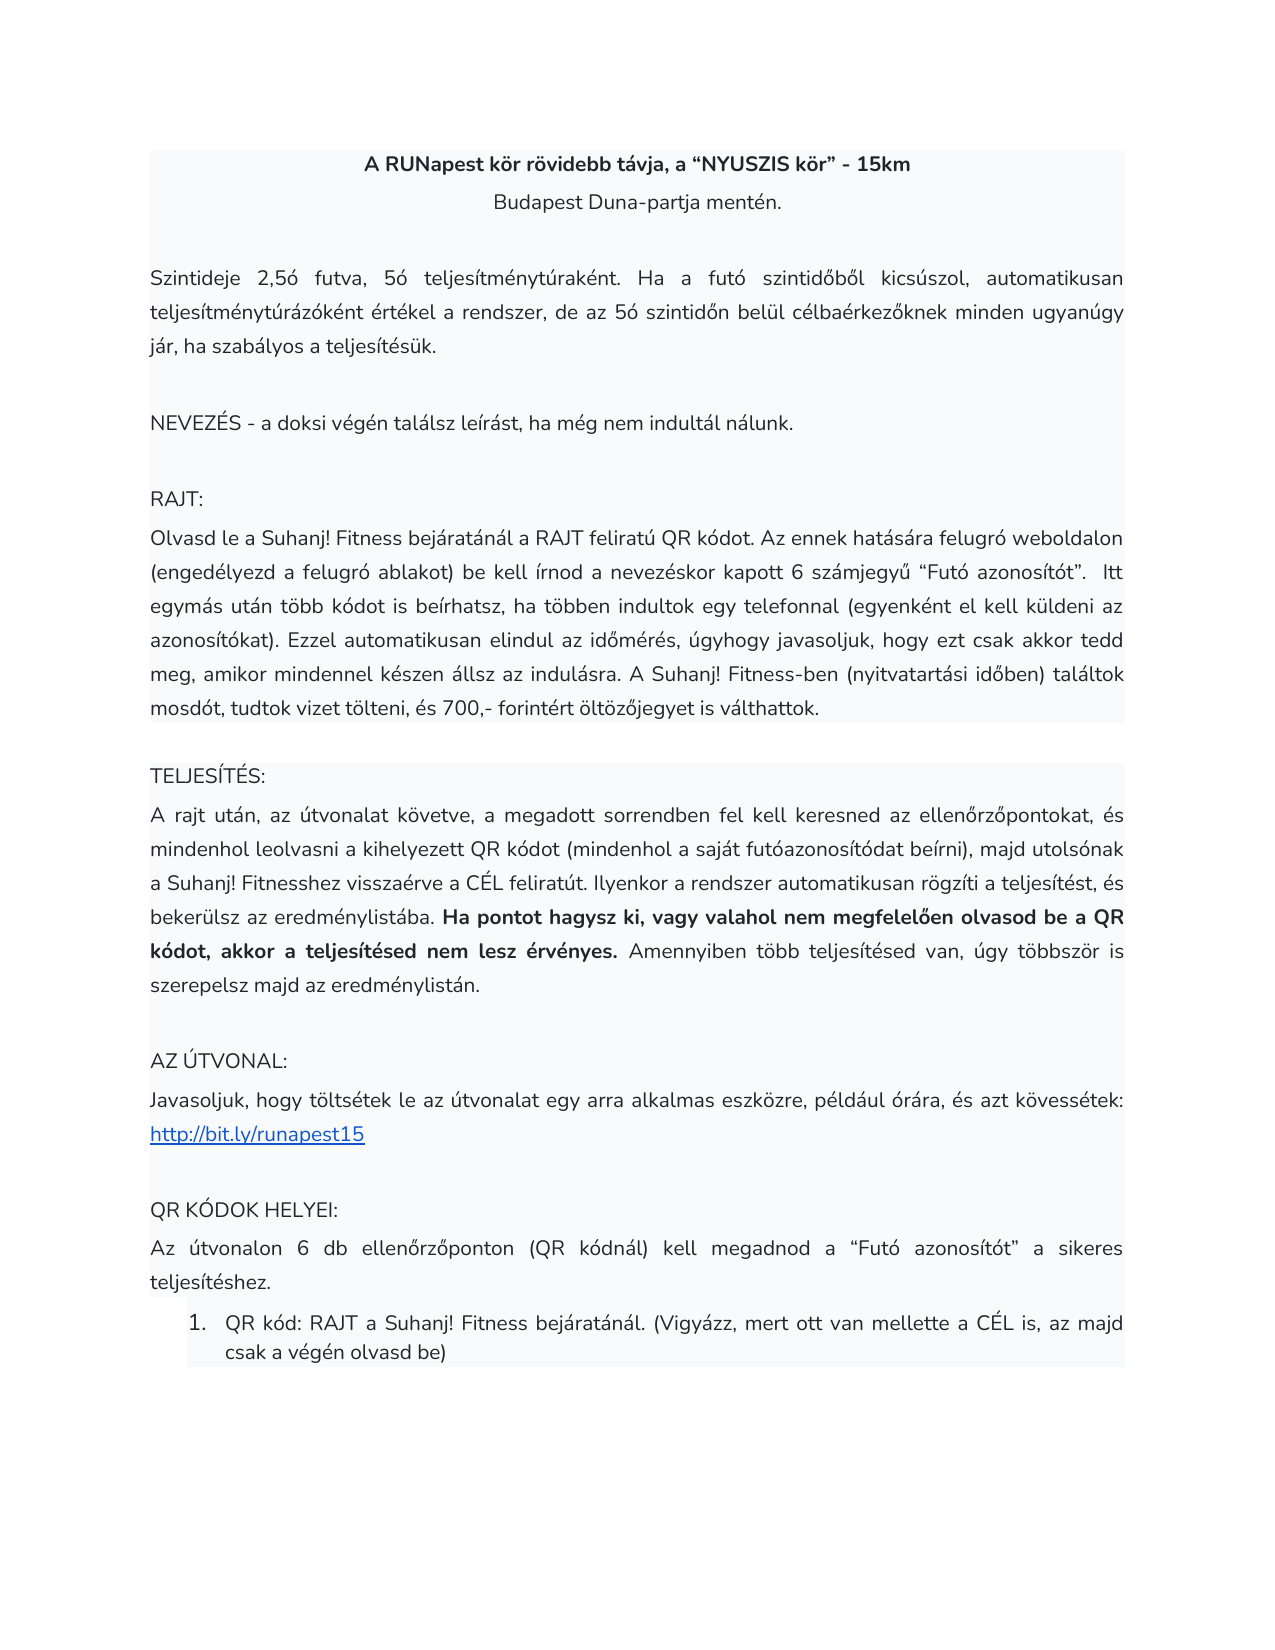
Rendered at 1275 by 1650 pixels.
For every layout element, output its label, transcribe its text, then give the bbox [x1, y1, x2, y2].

subtitle RAJT: [150, 486, 1125, 514]
subtitle A RUNapest kör rövidebb távja, a “NYUSZIS kör” - 15km [150, 150, 1125, 178]
subtitle Szintideje 2,5ó futva, 5ó teljesítménytúraként. Ha a futó szintidőből kicsúszol, automatikusan teljesítménytúrázóként értékel a rendszer, de az 5ó szintidőn belül célbaérkezőknek minden ugyanúgy jár, ha szabályos a teljesítésük. [150, 265, 1125, 361]
subtitle Olvasd le a Suhanj! Fitness bejáratánál a RAJT feliratú QR kódot. Az ennek hatására felugró weboldalon (engedélyezd a felugró ablakot) be kell írnod a nevezéskor kapott 6 számjegyű “Futó azonosítót”. Itt egymás után több kódot is beírhatsz, ha többen indultok egy telefonnal (egyenként el kell küldeni az azonosítókat). Ezzel automatikusan elindul az időmérés, úgyhogy javasoljuk, hogy ezt csak akkor tedd meg, amikor mindennel készen állsz az indulásra. A Suhanj! Fitness-ben (nyitvatartási időben) találtok mosdót, tudtok vizet tölteni, és 700,- forintért öltözőjegyet is válthattok. [150, 524, 1125, 723]
subtitle Budapest Duna-partja mentén. [150, 188, 1125, 217]
subtitle AZ ÚTVONAL: [150, 1048, 1125, 1076]
subtitle NEVEZÉS - a doksi végén találsz leírást, ha még nem indultál nálunk. [150, 409, 1125, 438]
subtitle QR KÓDOK HELYEI: [150, 1196, 1125, 1225]
subtitle Az útvonalon 6 db ellenőrzőponton (QR kódnál) kell megadnod a “Futó azonosítót” a sikeres teljesítéshez. [150, 1235, 1125, 1297]
list QR kód: RAJT a Suhanj! Fitness bejáratánál. (Vigyázz, mert ott van mellette a CÉL is, az majd csak a végén olvasd be) [187, 1307, 1125, 1367]
subtitle TELJESÍTÉS: [150, 763, 1125, 791]
subtitle Javasoljuk, hogy töltsétek le az útvonalat egy arra alkalmas eszközre, például órára, és azt kövessétek: http://bit.ly/runapest15 [150, 1086, 1125, 1148]
subtitle A rajt után, az útvonalat követve, a megadott sorrendben fel kell keresned az ellenőrzőpontokat, és mindenhol leolvasni a kihelyezett QR kódot (mindenhol a saját futóazonosítódat beírni), majd utolsónak a Suhanj! Fitnesshez visszaérve a CÉL feliratút. Ilyenkor a rendszer automatikusan rögzíti a teljesítést, és bekerülsz az eredménylistába. Ha pontot hagysz ki, vagy valahol nem megfelelően olvasod be a QR kódot, akkor a teljesítésed nem lesz érvényes. Amennyiben több teljesítésed van, úgy többször is szerepelsz majd az eredménylistán. [150, 801, 1125, 1000]
